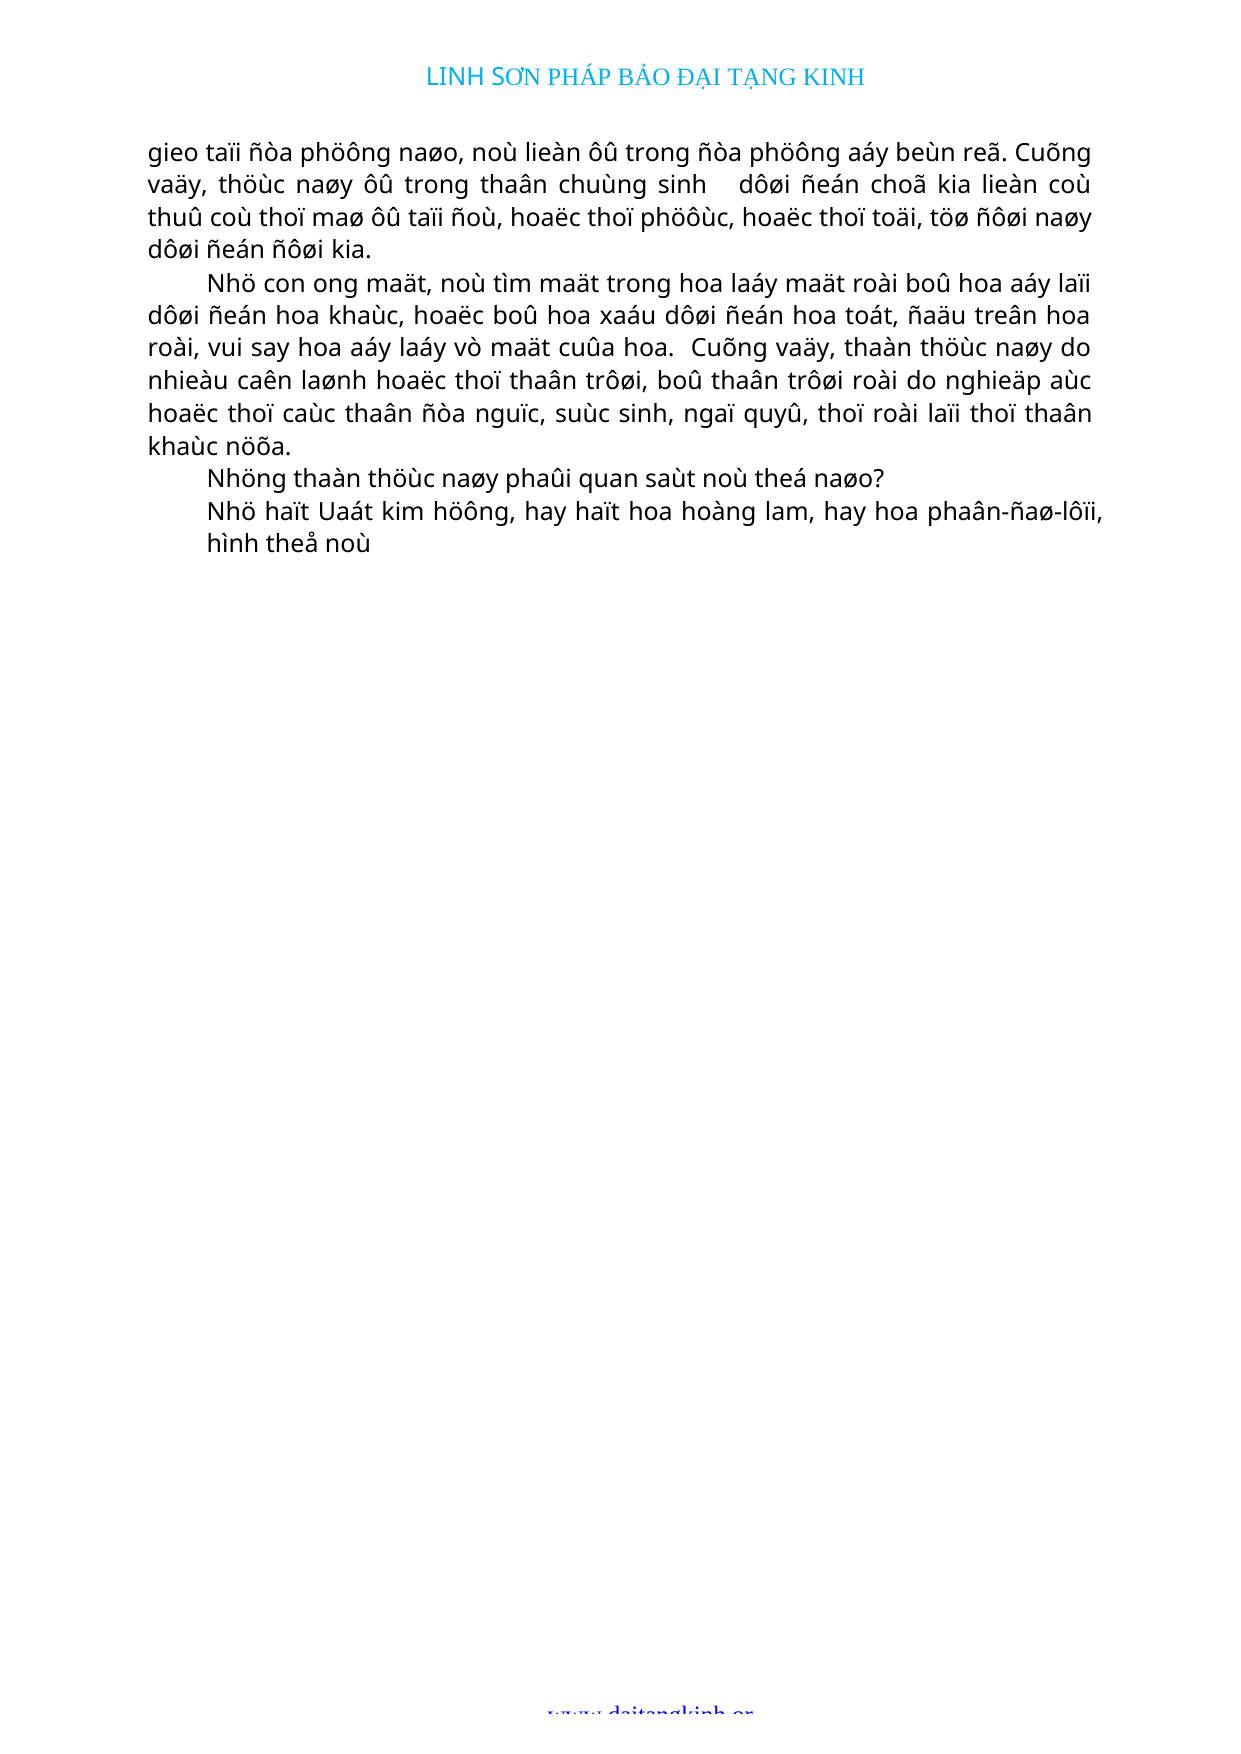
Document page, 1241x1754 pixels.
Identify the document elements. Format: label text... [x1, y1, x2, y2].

text Nhö con ong maät, noù tìm maät trong hoa laáy maät roài boû hoa aáy laïi dôøi ñeán hoa khaùc, hoaëc boû hoa xaáu dôøi ñeán hoa toát, ñaäu treân hoa roài, vui say hoa aáy laáy vò maät cuûa hoa. Cuõng vaäy, thaàn thöùc naøy do nhieàu caên laønh hoaëc thoï thaân trôøi, boû thaân trôøi roài do nghieäp aùc hoaëc thoï caùc thaân ñòa nguïc, suùc sinh, ngaï quyû, thoï roài laïi thoï thaân khaùc nöõa. [147, 266, 1093, 462]
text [147, 135, 1093, 266]
text Nhöng thaàn thöùc naøy phaûi quan saùt noù theá naøo? [206, 462, 1105, 494]
text Nhö haït Uaát kim höông, hay haït hoa hoàng lam, hay hoa phaân-ñaø-lôïi, hình theå noù [206, 494, 1105, 559]
